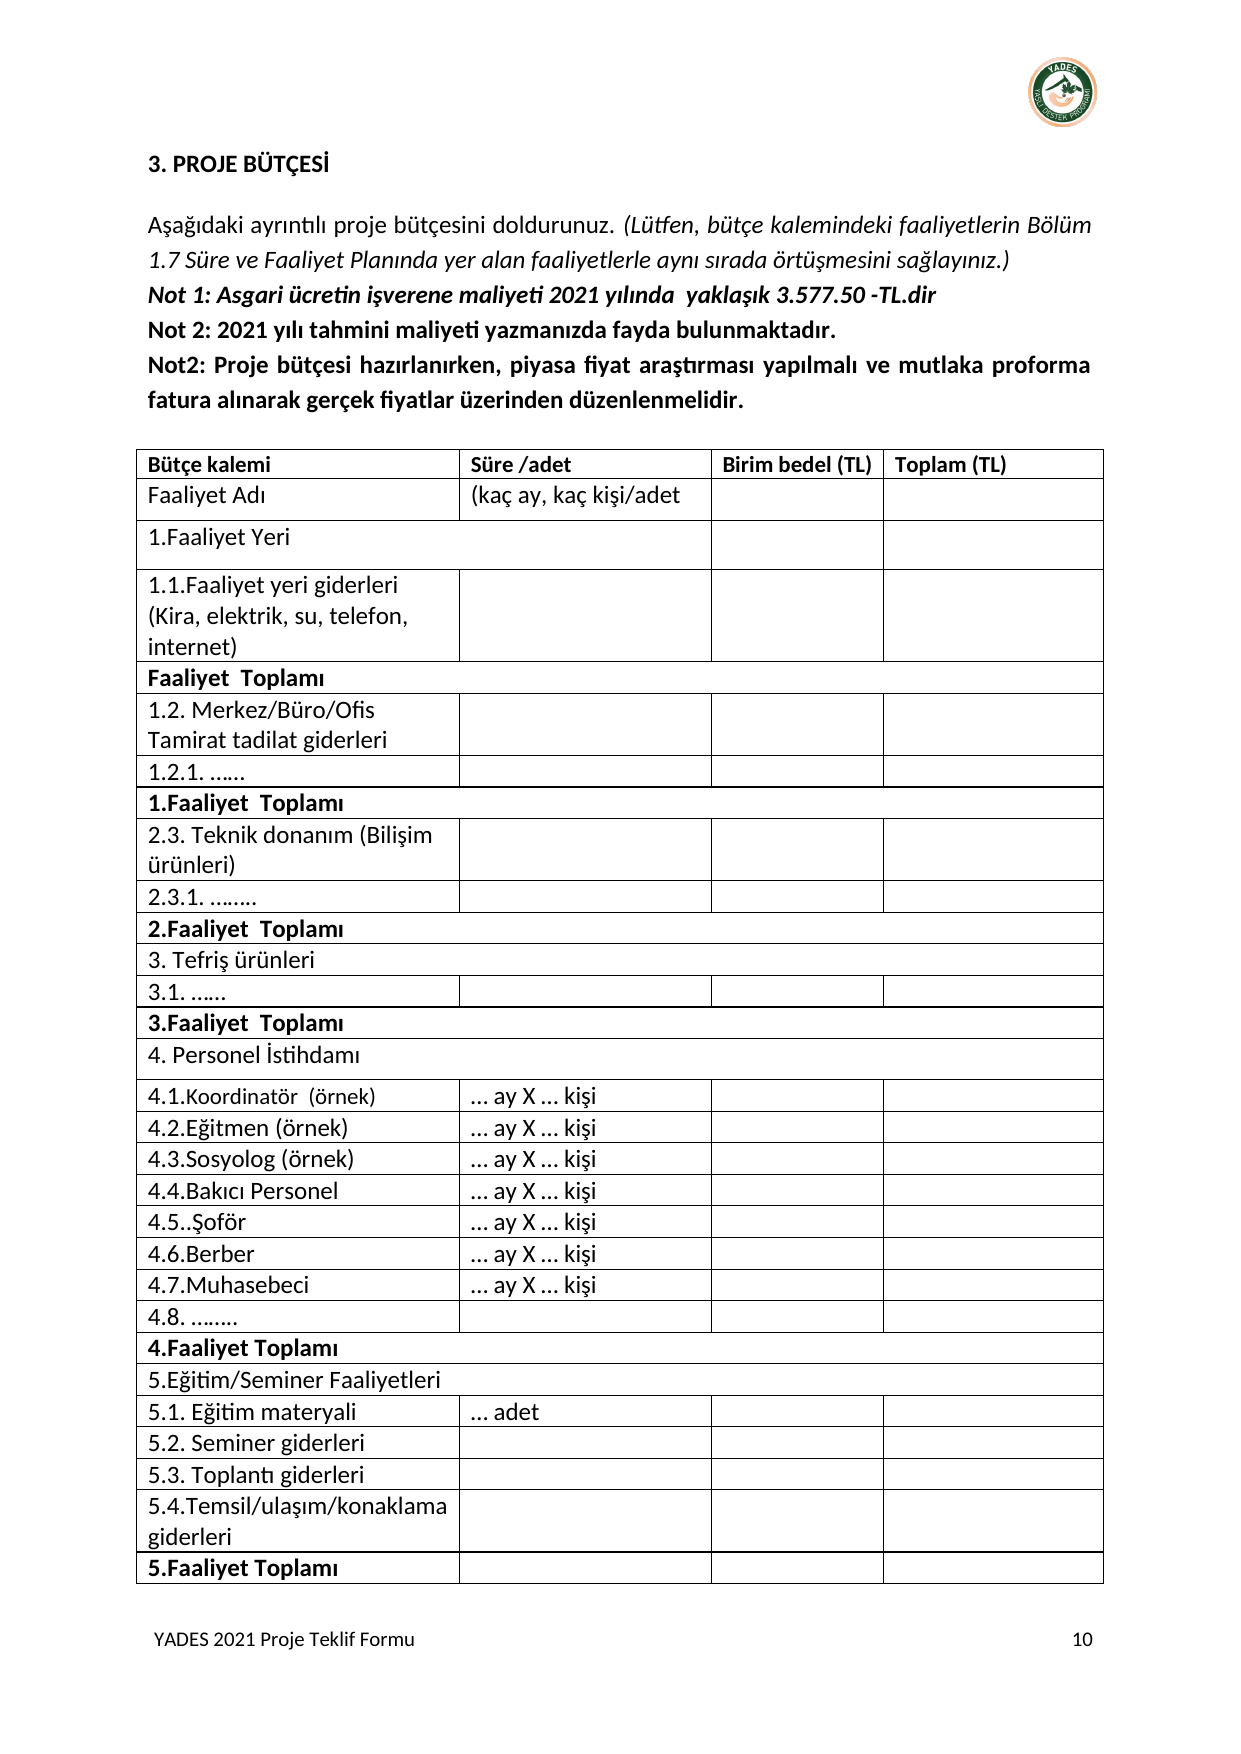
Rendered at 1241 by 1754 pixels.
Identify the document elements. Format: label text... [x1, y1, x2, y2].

table_cell Faaliyet Toplamı [137, 662, 1103, 693]
table_cell [712, 881, 883, 912]
table_cell … ay X … kişi [460, 1238, 711, 1268]
table_cell 3.Faaliyet Toplamı [137, 1008, 1103, 1038]
table_cell [712, 1396, 883, 1426]
table_cell … ay X … kişi [460, 1206, 711, 1237]
table_header Birim bedel (TL) [712, 450, 883, 478]
table_cell [884, 756, 1103, 786]
table_cell 4.7.Muhasebeci [137, 1270, 459, 1300]
table_cell [712, 1459, 883, 1489]
picture [1028, 57, 1097, 127]
table_cell [712, 1112, 883, 1142]
text Aşağıdaki ayrıntılı proje bütçesini doldurunuz. (Lütfen, bütçe kalemindeki faaliyetlerin Bölüm 1.7 Süre ve Faaliyet Planında yer alan faaliyetlerle aynı sırada örtüşmesini sağlayınız.) [148, 209, 1092, 274]
table_cell 4.8. …….. [137, 1301, 459, 1332]
table_cell [460, 1427, 711, 1458]
table_cell [884, 1427, 1103, 1458]
table_cell [460, 694, 711, 755]
text Not2: Proje bütçesi hazırlanırken, piyasa fiyat araştırması yapılmalı ve mutlaka proforma fatura alınarak gerçek fiyatlar üzerinden düzenlenmelidir. [148, 349, 1092, 414]
table_cell … ay X … kişi [460, 1175, 711, 1205]
table_cell [460, 976, 711, 1006]
table_cell 5.2. Seminer giderleri [137, 1427, 459, 1458]
table_cell … ay X … kişi [460, 1080, 711, 1111]
table_cell 5.3. Toplantı giderleri [137, 1459, 459, 1489]
table_cell [884, 1143, 1103, 1174]
table_cell [460, 819, 711, 880]
table_cell [884, 570, 1103, 661]
table_cell [712, 1301, 883, 1332]
table_cell [460, 881, 711, 912]
table_cell [712, 479, 883, 520]
table_cell 1.2. Merkez/Büro/Ofis Tamirat tadilat giderleri [137, 694, 459, 755]
table_header Bütçe kalemi [137, 450, 459, 478]
table_cell 2.3.1. …….. [137, 881, 459, 912]
text 3. PROJE BÜTÇESİ [148, 148, 1092, 178]
table_cell 5.4.Temsil/ulaşım/konaklama giderleri [137, 1490, 459, 1551]
table_cell [712, 1175, 883, 1205]
table_cell [884, 1238, 1103, 1268]
table_cell [884, 694, 1103, 755]
table_cell 2.Faaliyet Toplamı [137, 913, 1103, 943]
table_cell [460, 1459, 711, 1489]
table_cell 5.Eğitim/Seminer Faaliyetleri [137, 1364, 1103, 1395]
table_cell [884, 1459, 1103, 1489]
table_cell [884, 1112, 1103, 1142]
table_cell [712, 1270, 883, 1300]
table_cell [712, 1427, 883, 1458]
table_cell … ay X … kişi [460, 1270, 711, 1300]
table_header Toplam (TL) [884, 450, 1103, 478]
table_cell 1.Faaliyet Toplamı [137, 788, 1103, 818]
table_cell … adet [460, 1396, 711, 1426]
table_cell … ay X … kişi [460, 1112, 711, 1142]
table_cell [712, 1490, 883, 1551]
table_cell [712, 1080, 883, 1111]
table_cell [712, 1238, 883, 1268]
table_cell [884, 479, 1103, 520]
table_cell [712, 521, 883, 569]
table_cell 4.3.Sosyolog (örnek) [137, 1143, 459, 1174]
table_cell 4.4.Bakıcı Personel [137, 1175, 459, 1205]
table_cell [712, 1206, 883, 1237]
table_header Süre /adet [460, 450, 711, 478]
table_cell [460, 1553, 711, 1583]
table_cell [884, 1175, 1103, 1205]
text Not 1: Asgari ücretin işverene maliyeti 2021 yılında yaklaşık 3.577.50 -TL.dir [148, 279, 1092, 309]
table_cell 3. Tefriş ürünleri [137, 944, 1103, 975]
table_cell [712, 570, 883, 661]
text Not 2: 2021 yılı tahmini maliyeti yazmanızda fayda bulunmaktadır. [148, 314, 1092, 344]
table_cell [884, 1553, 1103, 1583]
table_cell [884, 1206, 1103, 1237]
table_cell [884, 819, 1103, 880]
table_cell [884, 1301, 1103, 1332]
table_cell [712, 819, 883, 880]
table_cell 5.1. Eğitim materyali [137, 1396, 459, 1426]
table_cell [884, 1270, 1103, 1300]
table_cell [884, 1396, 1103, 1426]
table_cell [884, 521, 1103, 569]
table_cell 1.Faaliyet Yeri [137, 521, 711, 569]
table_cell [712, 1553, 883, 1583]
table_cell 1.2.1. …… [137, 756, 459, 786]
table_cell 3.1. …… [137, 976, 459, 1006]
table_cell 4.2.Eğitmen (örnek) [137, 1112, 459, 1142]
table_cell … ay X … kişi [460, 1143, 711, 1174]
table_cell [712, 756, 883, 786]
table_cell 5.Faaliyet Toplamı [137, 1553, 459, 1583]
table_cell [884, 1490, 1103, 1551]
table_cell [712, 1143, 883, 1174]
table_cell [712, 694, 883, 755]
table_cell [712, 976, 883, 1006]
table_cell Faaliyet Adı [137, 479, 459, 520]
table_cell [884, 1080, 1103, 1111]
table_cell [884, 976, 1103, 1006]
table_cell 2.3. Teknik donanım (Bilişim ürünleri) [137, 819, 459, 880]
table_cell 4.6.Berber [137, 1238, 459, 1268]
table_cell [460, 756, 711, 786]
table_cell 4. Personel İstihdamı [137, 1039, 1103, 1079]
table_cell [460, 1301, 711, 1332]
table_cell [460, 1490, 711, 1551]
table_cell [884, 881, 1103, 912]
table_cell 4.Faaliyet Toplamı [137, 1333, 1103, 1363]
table_cell 4.5..Şoför [137, 1206, 459, 1237]
table_cell [460, 570, 711, 661]
table_cell (kaç ay, kaç kişi/adet [460, 479, 711, 520]
table_cell 1.1.Faaliyet yeri giderleri (Kira, elektrik, su, telefon, internet) [137, 570, 459, 661]
table_cell 4.1.Koordinatör (örnek) [137, 1080, 459, 1111]
